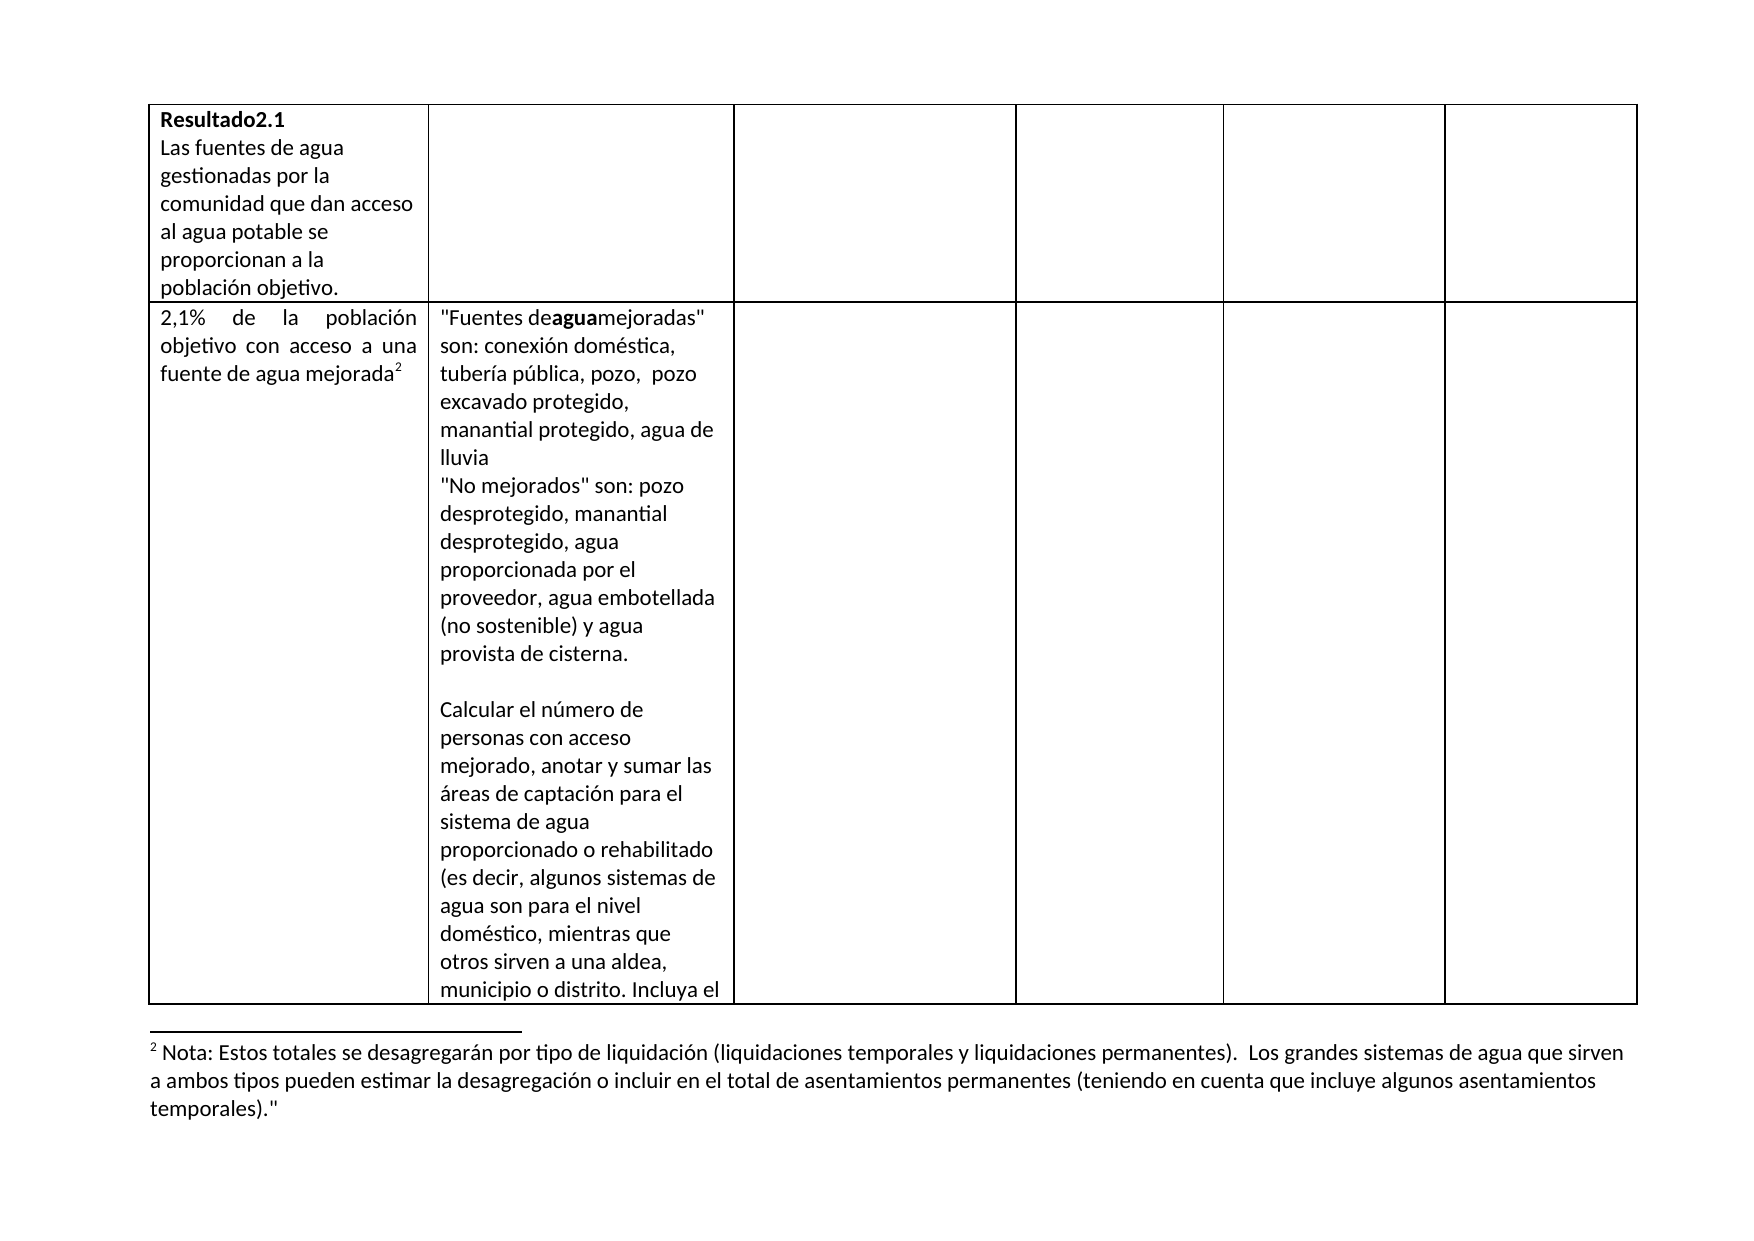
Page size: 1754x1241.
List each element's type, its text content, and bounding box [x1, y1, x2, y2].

table_cell [1446, 105, 1636, 301]
table_cell [1224, 303, 1444, 1003]
table_cell [735, 105, 1015, 301]
table_cell [1017, 105, 1223, 301]
table_cell [429, 105, 733, 301]
table_cell [1446, 303, 1636, 1003]
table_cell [150, 303, 428, 1003]
table_cell [1017, 303, 1223, 1003]
table_cell [735, 303, 1015, 1003]
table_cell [429, 303, 733, 1003]
table_cell Resultado2.1 Las fuentes de agua gestionadas por la comunidad que dan acceso al agua potable se proporcionan a la población objetivo. [150, 105, 428, 301]
table_cell [1224, 105, 1444, 301]
